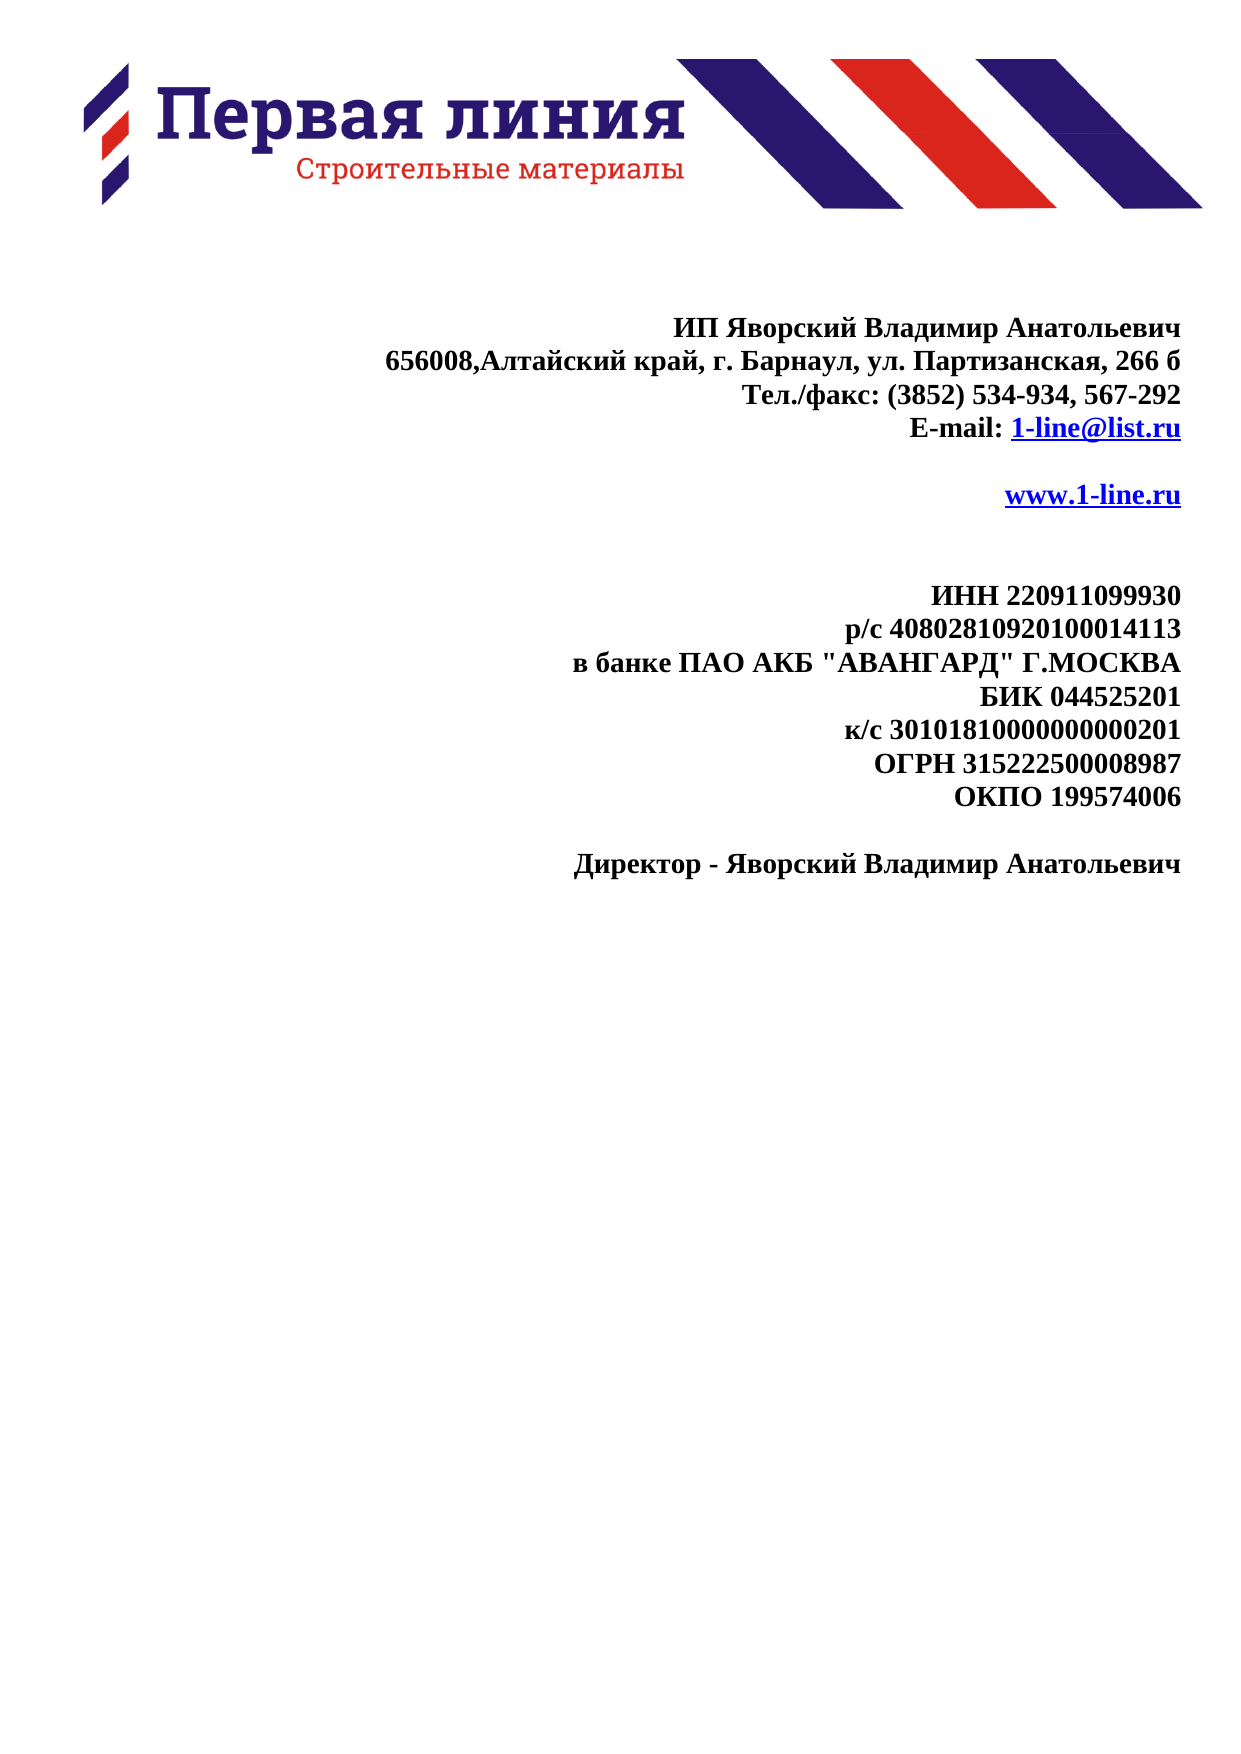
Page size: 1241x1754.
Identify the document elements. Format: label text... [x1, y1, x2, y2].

text ИП Яворский Владимир Анатольевич [59, 310, 1181, 343]
picture [59, 59, 1203, 209]
text Директор - Яворский Владимир Анатольевич [59, 846, 1181, 880]
text 656008,Алтайский край, г. Барнаул, ул. Партизанская, 266 б [59, 343, 1181, 377]
text БИК 044525201 [59, 679, 1181, 712]
text ОКПО 199574006 [59, 779, 1181, 813]
text ОГРН 315222500008987 [59, 746, 1181, 779]
text р/с 40802810920100014113 [59, 612, 1181, 645]
text www.1-line.ru [59, 477, 1181, 511]
text E-mail: 1-line@list.ru [59, 410, 1181, 444]
text ИНН 220911099930 [59, 578, 1181, 612]
text к/с 30101810000000000201 [59, 712, 1181, 746]
text Тел./факс: (3852) 534-934, 567-292 [59, 377, 1181, 410]
text в банке ПАО АКБ "АВАНГАРД" Г.МОСКВА [59, 645, 1181, 679]
